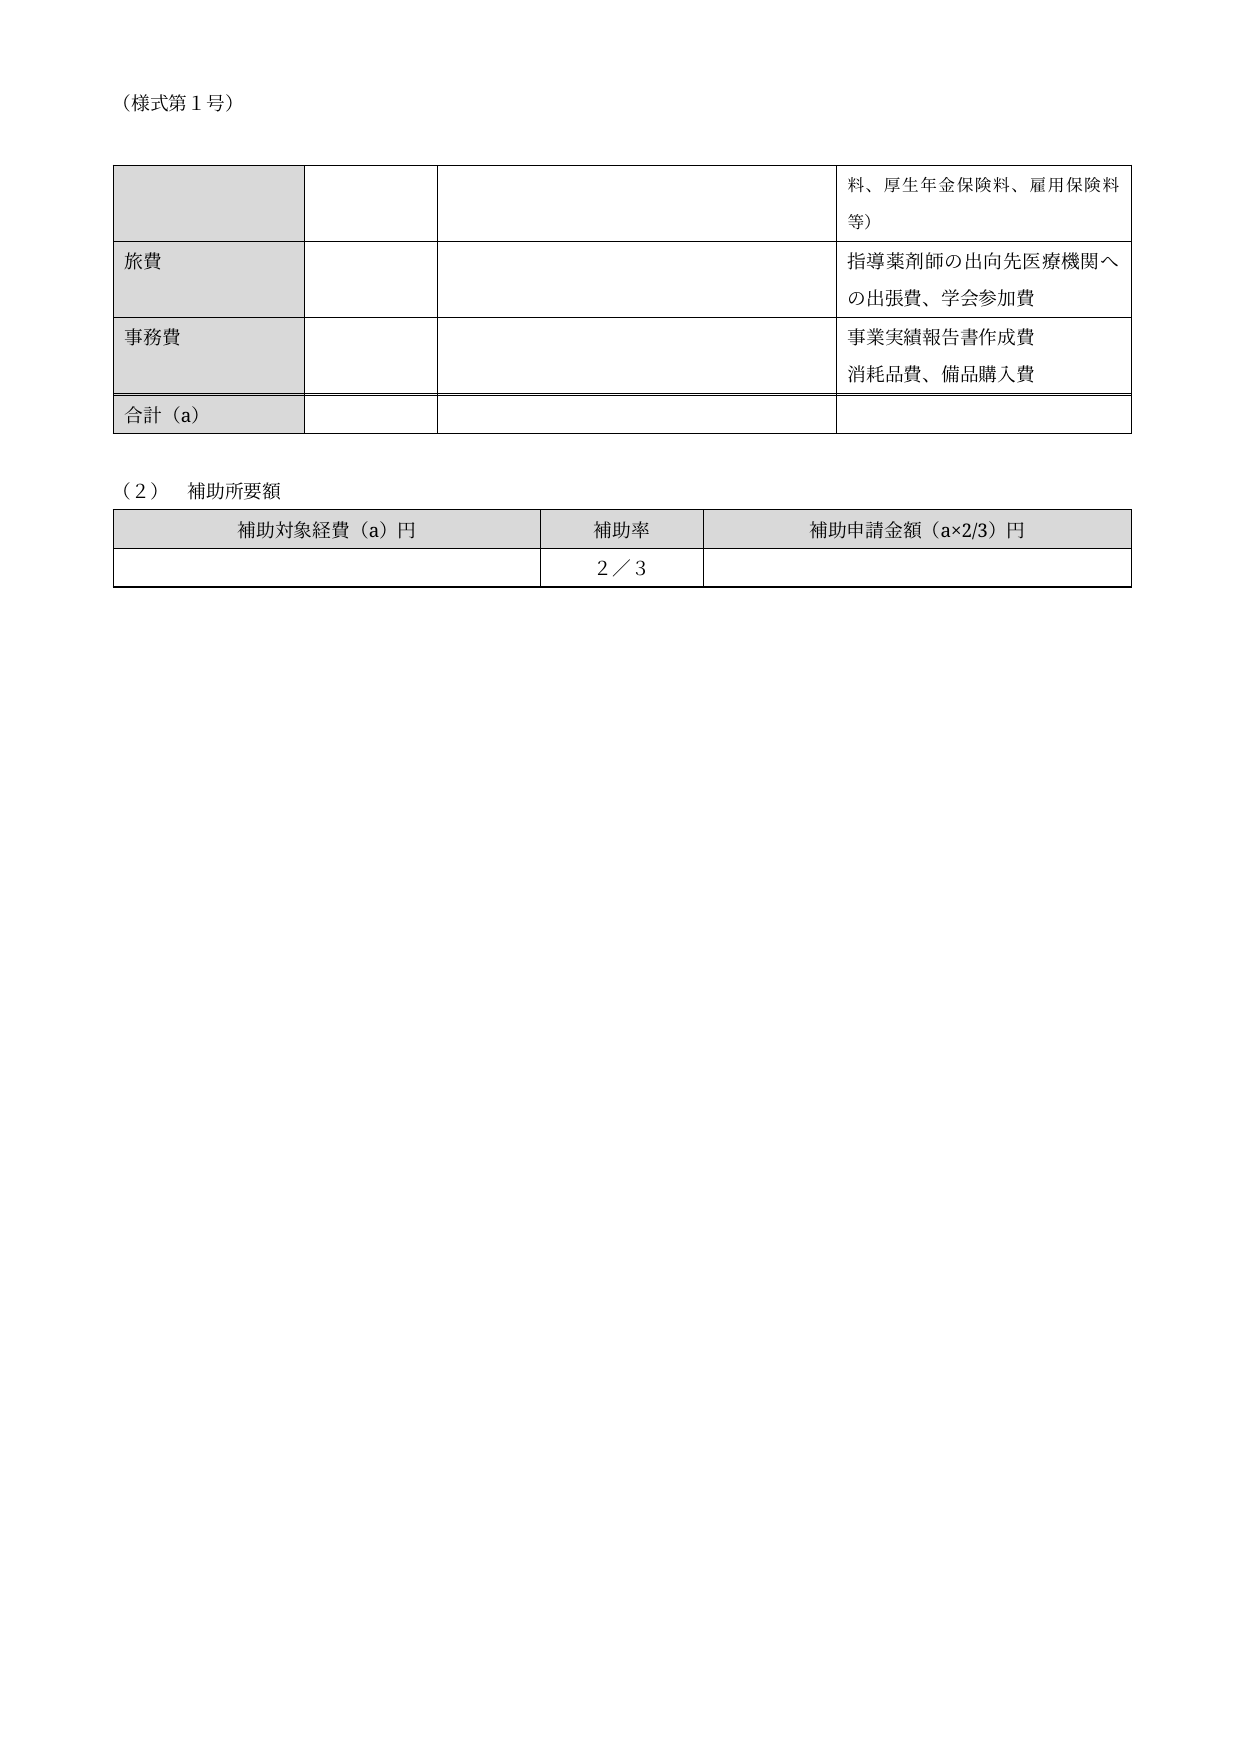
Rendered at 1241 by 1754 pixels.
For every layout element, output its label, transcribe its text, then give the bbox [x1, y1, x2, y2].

table_header 補助対象経費（a）円 [114, 510, 540, 548]
table_cell 旅費 [114, 242, 304, 317]
table_cell [114, 549, 540, 586]
table_cell 法定福利費 [114, 166, 304, 241]
table_cell 指導薬剤師の出向先医療機関への出張費、学会参加費 [837, 242, 1131, 317]
table_cell [305, 318, 437, 393]
list 補助所要額 [112, 472, 1128, 509]
table_cell [837, 396, 1131, 433]
table_cell [438, 318, 836, 393]
table_cell [438, 396, 836, 433]
table_cell 事業実績報告書作成費 消耗品費、備品購入費 [837, 318, 1131, 393]
table_cell 事務費 [114, 318, 304, 393]
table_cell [837, 166, 1131, 241]
table_cell [305, 166, 437, 241]
table_cell 合計（a） [114, 396, 304, 433]
table_cell [438, 242, 836, 317]
table_cell ２／３ [541, 549, 703, 586]
table_header 補助申請金額（a×2/3）円 [704, 510, 1131, 548]
table_header 補助率 [541, 510, 703, 548]
table_cell [305, 396, 437, 433]
table_cell [438, 166, 836, 241]
table_cell [704, 549, 1131, 586]
table_cell [305, 242, 437, 317]
